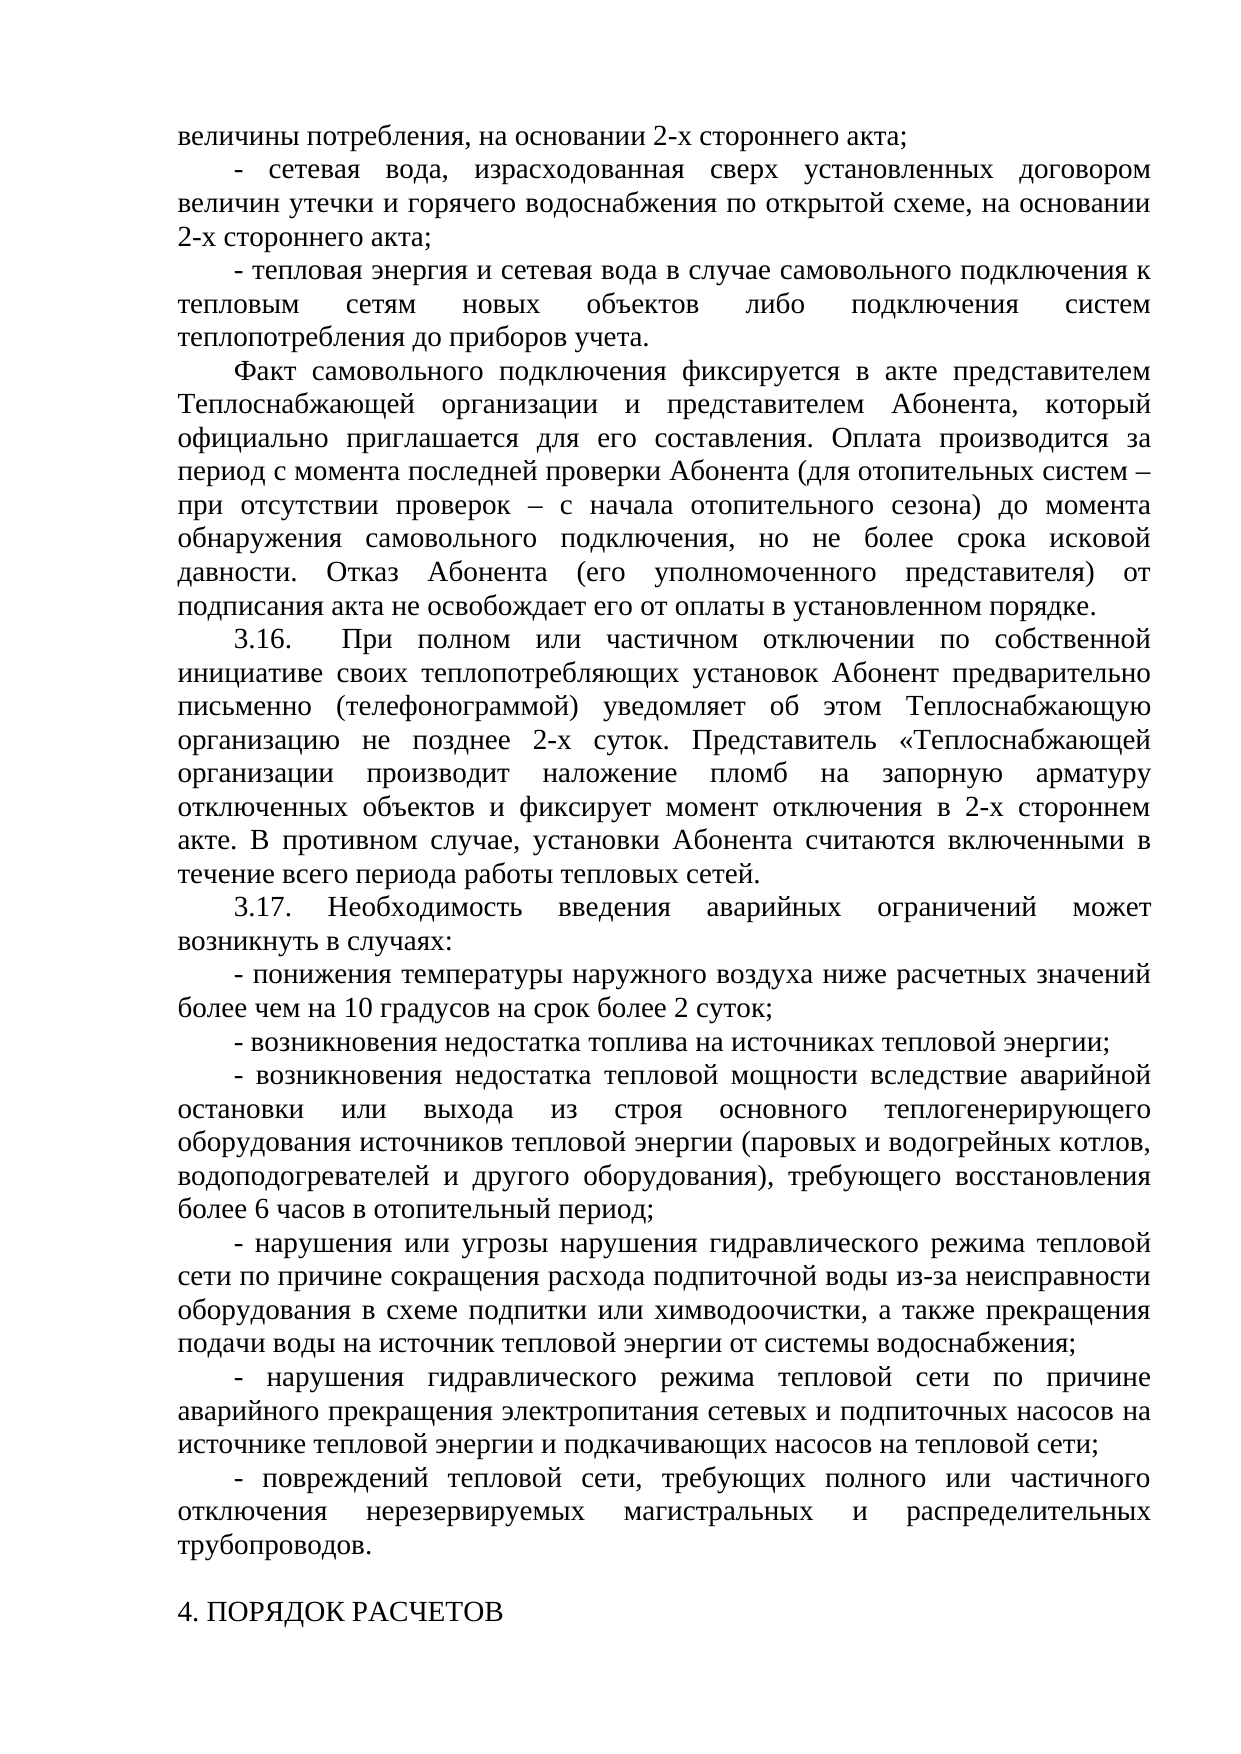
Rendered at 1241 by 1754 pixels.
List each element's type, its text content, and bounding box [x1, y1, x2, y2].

text - понижения температуры наружного воздуха ниже расчетных значений более чем на 10 градусов на срок более 2 суток; [177, 957, 1152, 1024]
text - тепловая энергия и сетевая вода в случае самовольного подключения к тепловым сетям новых объектов либо подключения систем теплопотребления до приборов учета. [177, 252, 1152, 353]
text Факт самовольного подключения фиксируется в акте представителем Теплоснабжающей организации и представителем Абонента, который официально приглашается для его составления. Оплата производится за период с момента последней проверки Абонента (для отопительных систем – при отсутствии проверок – с начала отопительного сезона) до момента обнаружения самовольного подключения, но не более срока исковой давности. Отказ Абонента (его уполномоченного представителя) от подписания акта не освобождает его от оплаты в установленном порядке. [177, 353, 1152, 621]
text 4. ПОРЯДОК РАСЧЕТОВ [177, 1594, 1152, 1627]
text 3.16. При полном или частичном отключении по собственной инициативе своих теплопотребляющих установок Абонент предварительно письменно (телефонограммой) уведомляет об этом Теплоснабжающую организацию не позднее 2-х суток. Представитель «Теплоснабжающей организации производит наложение пломб на запорную арматуру отключенных объектов и фиксирует момент отключения в 2-х стороннем акте. В противном случае, установки Абонента считаются включенными в течение всего периода работы тепловых сетей. [177, 621, 1152, 889]
text - возникновения недостатка тепловой мощности вследствие аварийной остановки или выхода из строя основного теплогенерирующего оборудования источников тепловой энергии (паровых и водогрейных котлов, водоподогревателей и другого оборудования), требующего восстановления более 6 часов в отопительный период; [177, 1057, 1152, 1225]
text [177, 118, 1152, 152]
text - возникновения недостатка топлива на источниках тепловой энергии; [177, 1024, 1152, 1057]
text - повреждений тепловой сети, требующих полного или частичного отключения нерезервируемых магистральных и распределительных трубопроводов. [177, 1460, 1152, 1560]
text - нарушения или угрозы нарушения гидравлического режима тепловой сети по причине сокращения расхода подпиточной воды из-за неисправности оборудования в схеме подпитки или химводоочистки, а также прекращения подачи воды на источник тепловой энергии от системы водоснабжения; [177, 1225, 1152, 1359]
text - нарушения гидравлического режима тепловой сети по причине аварийного прекращения электропитания сетевых и подпиточных насосов на источнике тепловой энергии и подкачивающих насосов на тепловой сети; [177, 1359, 1152, 1460]
text 3.17. Необходимость введения аварийных ограничений может возникнуть в случаях: [177, 889, 1152, 957]
text - сетевая вода, израсходованная сверх установленных договором величин утечки и горячего водоснабжения по открытой схеме, на основании 2-х стороннего акта; [177, 152, 1152, 252]
